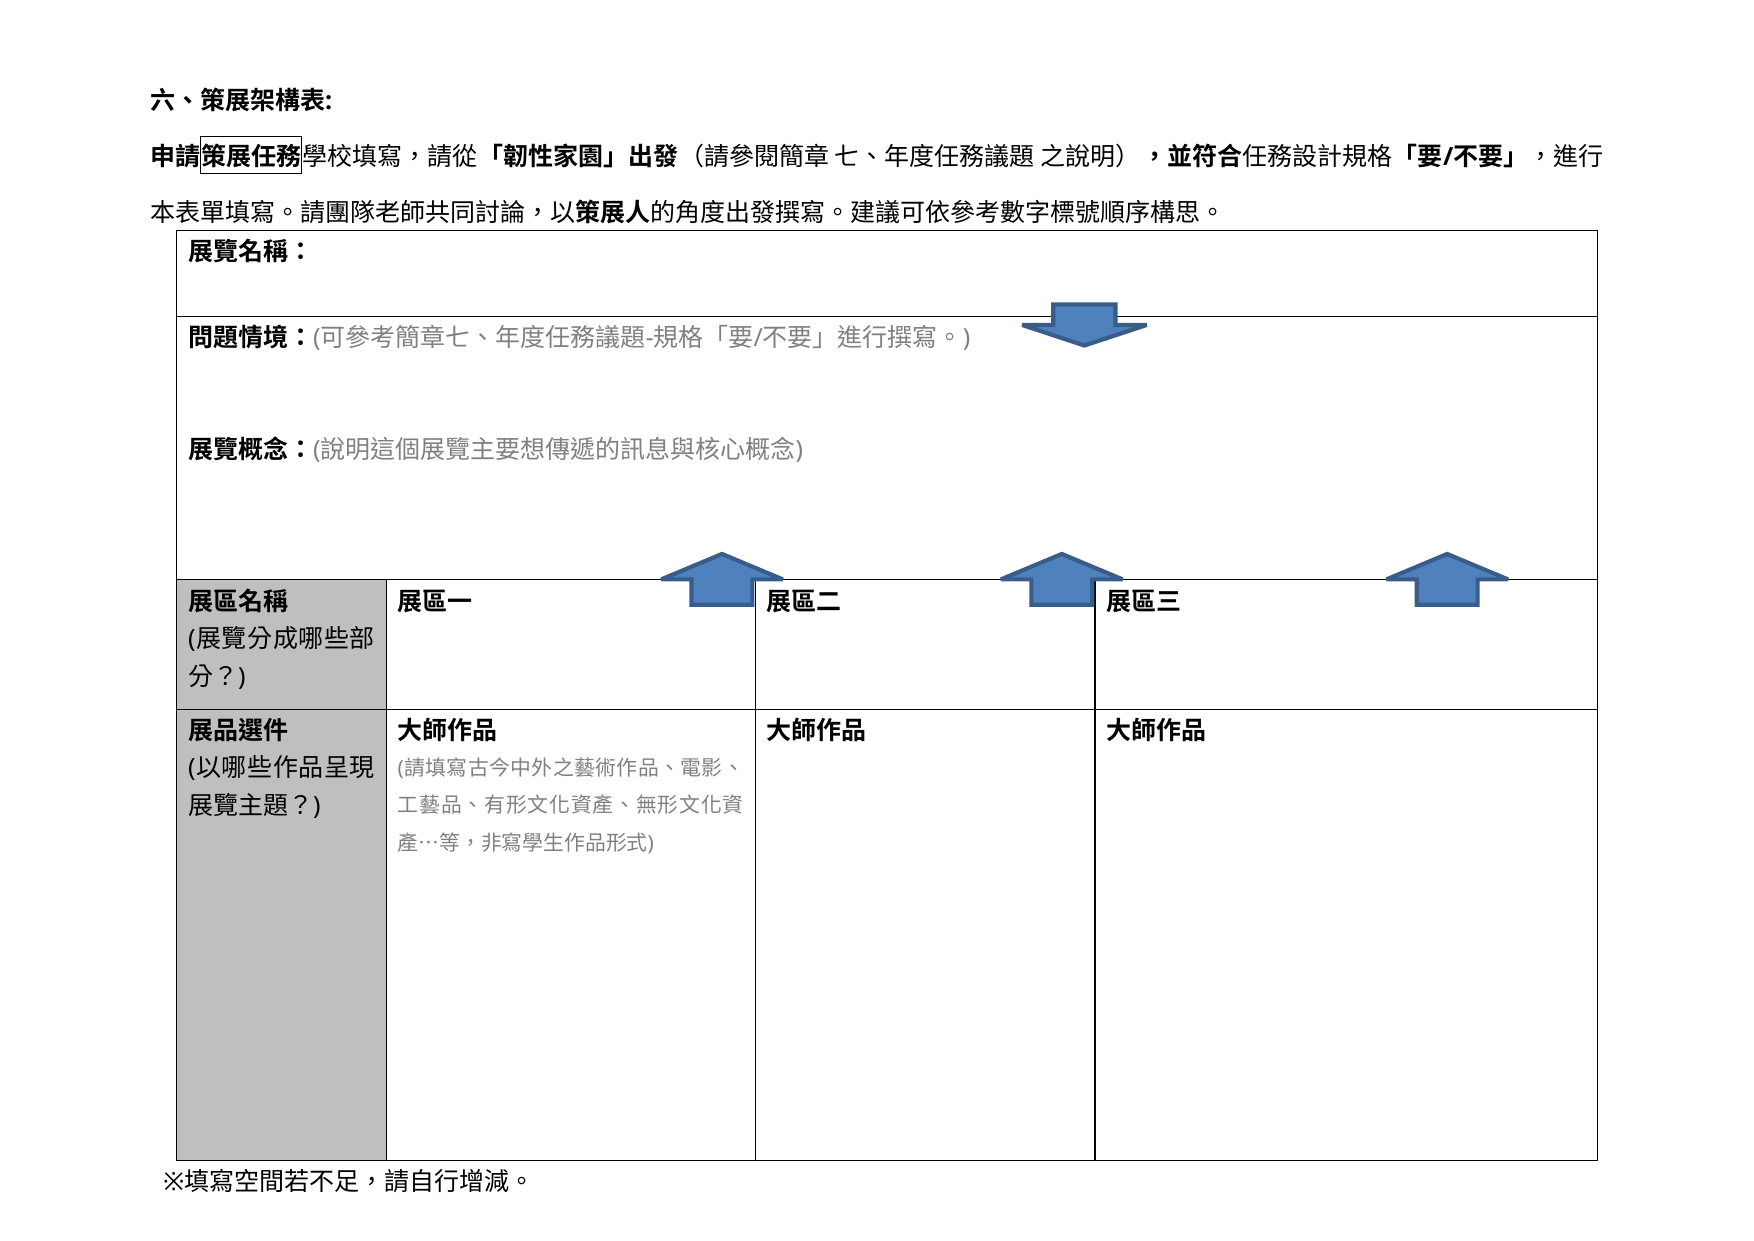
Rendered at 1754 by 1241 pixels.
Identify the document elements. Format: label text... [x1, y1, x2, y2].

table_cell 展區名稱 (展覽分成哪些部分？) [177, 580, 386, 709]
table_cell 展區三 [1096, 580, 1597, 709]
text 申請策展任務學校填寫，請從「韌性家園」出發（請參閱簡章 七、年度任務議題 之說明），並符合任務設計規格「要/不要」，進行本表單填寫。請團隊老師共同討論，以策展人的角度出發撰寫。建議可依參考數字標號順序構思。 [150, 117, 1604, 230]
table_cell 問題情境：(可參考簡章七、年度任務議題-規格「要/不要」進行撰寫。) 展覽概念：(說明這個展覽主要想傳遞的訊息與核心概念) [177, 317, 1597, 579]
table_cell 展區一 [387, 580, 755, 709]
table_cell 展品選件 (以哪些作品呈現展覽主題？) [177, 710, 386, 1160]
table_cell 展區二 [756, 580, 1094, 709]
table_cell 大師作品 [1096, 710, 1597, 1160]
table_cell 大師作品 [756, 710, 1094, 1160]
text 六、策展架構表: [150, 80, 1604, 117]
table_header 展覽名稱： [177, 231, 1597, 316]
text ※填寫空間若不足，請自行增減。 [150, 1161, 1604, 1198]
table_cell 大師作品 (請填寫古今中外之藝術作品、電影、工藝品、有形文化資產、無形文化資產…等，非寫學生作品形式) [387, 710, 755, 1160]
